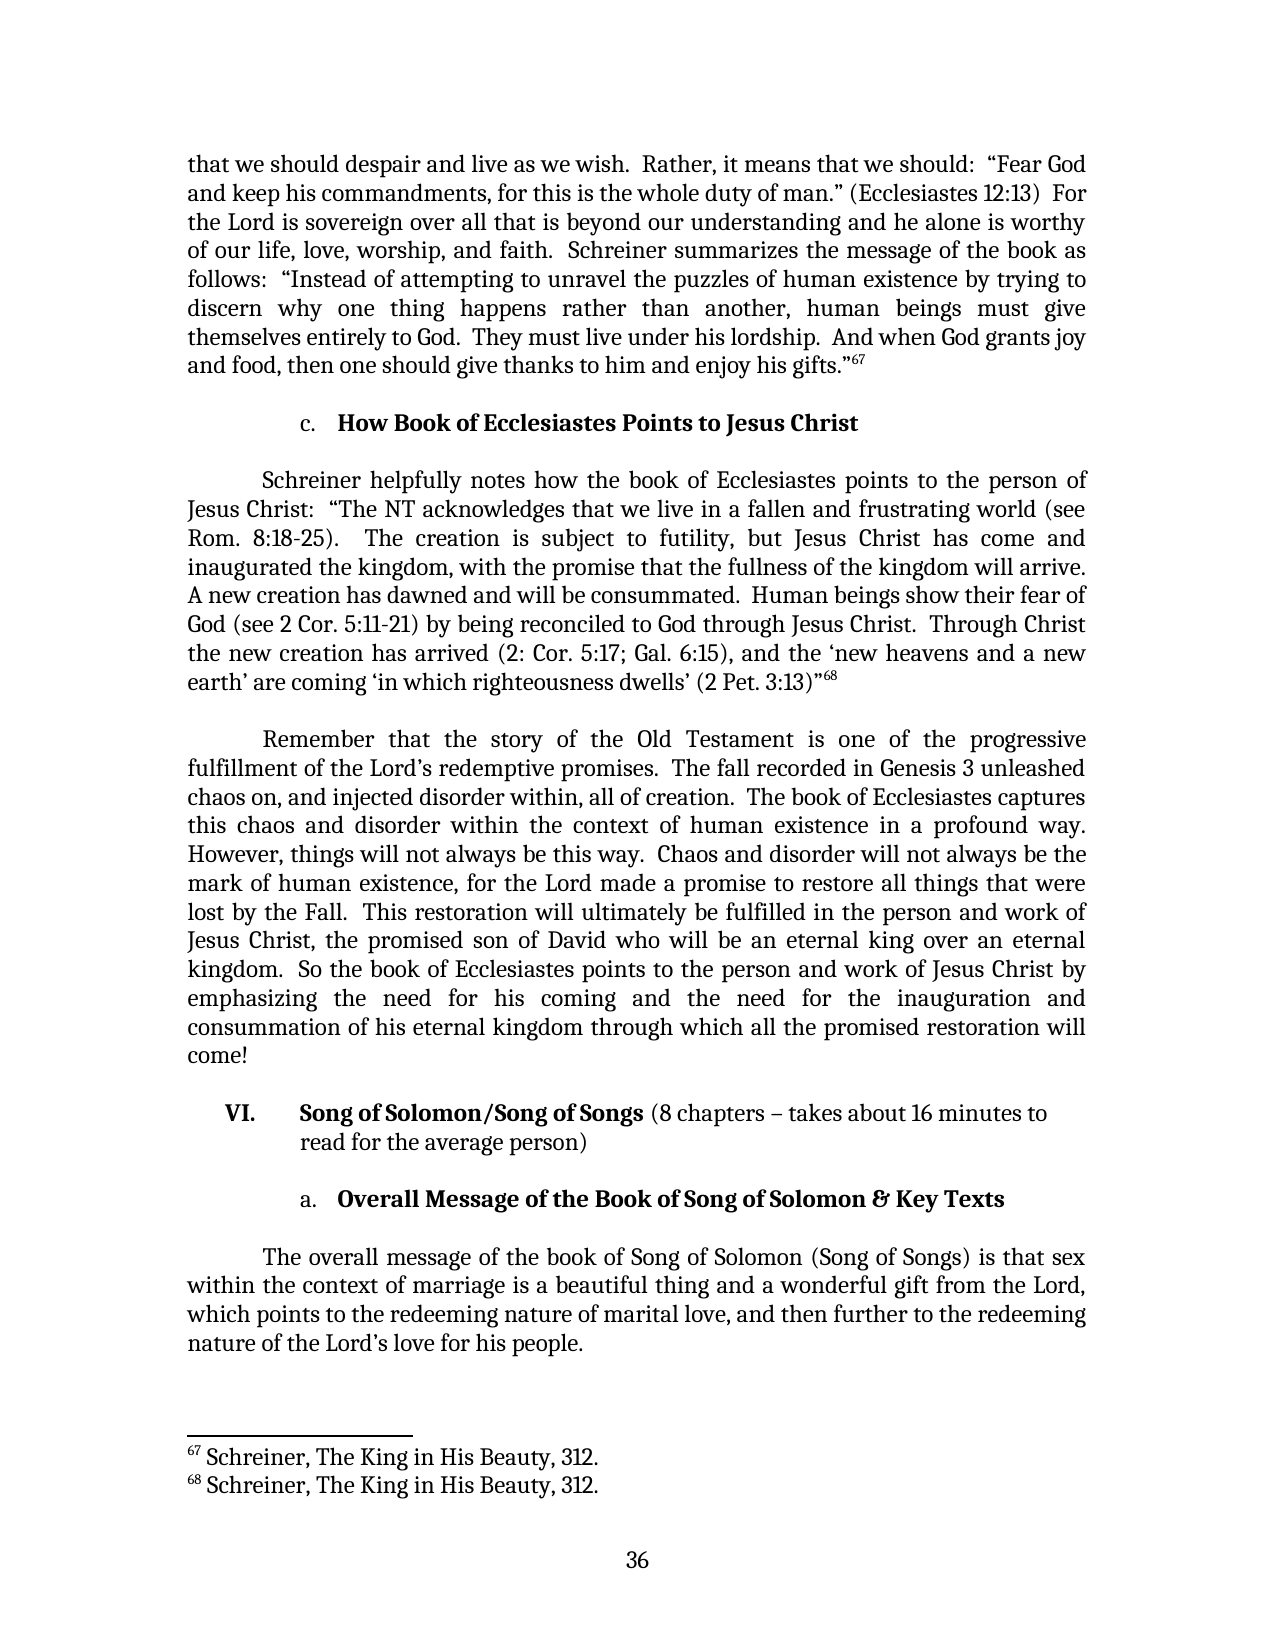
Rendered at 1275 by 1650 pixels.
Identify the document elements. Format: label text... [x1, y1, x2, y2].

text Schreiner helpfully notes how the book of Ecclesiastes points to the person of Jesus Christ: “The NT acknowledges that we live in a fallen and frustrating world (see Rom. 8:18-25). The creation is subject to futility, but Jesus Christ has come and inaugurated the kingdom, with the promise that the fullness of the kingdom will arrive. A new creation has dawned and will be consummated. Human beings show their fear of God (see 2 Cor. 5:11-21) by being reconciled to God through Jesus Christ. Through Christ the new creation has arrived (2: Cor. 5:17; Gal. 6:15), and the ‘new heavens and a new earth’ are coming ‘in which righteousness dwells’ (2 Pet. 3:13)” [187, 466, 1087, 696]
list How Book of Ecclesiastes Points to Jesus Christ [300, 409, 1087, 437]
list The overall message of the book of Song of Solomon (Song of Songs) is that sex within the context of marriage is a beautiful thing and a wonderful gift from the Lord, which points to the redeeming nature of marital love, and then further to the redeeming nature of the Lord’s love for his people. [187, 1242, 1087, 1357]
list Overall Message of the Book of Song of Solomon & Key Texts [300, 1185, 1087, 1214]
list Song of Solomon/Song of Songs (8 chapters – takes about 16 minutes to read for the average person) [225, 1099, 1087, 1156]
text Remember that the story of the Old Testament is one of the progressive fulfillment of the Lord’s redemptive promises. The fall recorded in Genesis 3 unleashed chaos on, and injected disorder within, all of creation. The book of Ecclesiastes captures this chaos and disorder within the context of human existence in a profound way. However, things will not always be this way. Chaos and disorder will not always be the mark of human existence, for the Lord made a promise to restore all things that were lost by the Fall. This restoration will ultimately be fulfilled in the person and work of Jesus Christ, the promised son of David who will be an eternal king over an eternal kingdom. So the book of Ecclesiastes points to the person and work of Jesus Christ by emphasizing the need for his coming and the need for the inauguration and consummation of his eternal kingdom through which all the promised restoration will come! [187, 725, 1087, 1070]
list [187, 150, 1087, 380]
